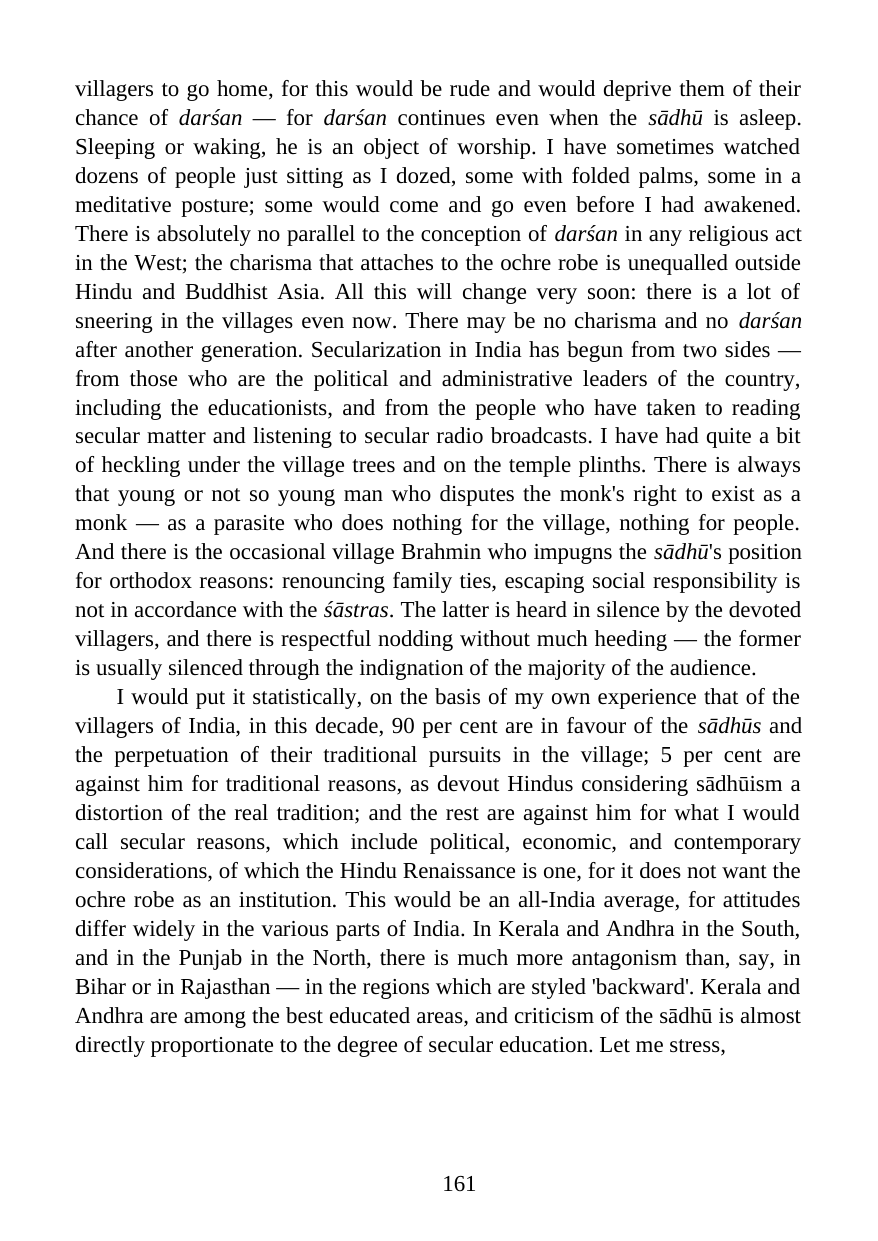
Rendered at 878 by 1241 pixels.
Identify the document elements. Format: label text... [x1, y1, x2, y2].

text villagers to go home, for this would be rude and would deprive them of their chance of darśan — for darśan continues even when the sādhū is asleep. Sleeping or waking, he is an object of worship. I have sometimes watched dozens of people just sitting as I dozed, some with folded palms, some in a meditative posture; some would come and go even before I had awakened. There is absolutely no parallel to the conception of darśan in any religious act in the West; the charisma that attaches to the ochre robe is unequalled outside Hindu and Buddhist Asia. All this will change very soon: there is a lot of sneering in the villages even now. There may be no charisma and no darśan after another generation. Secularization in India has begun from two sides — from those who are the political and administrative leaders of the country, including the educationists, and from the people who have taken to reading secular matter and listening to secular radio broadcasts. I have had quite a bit of heckling under the village trees and on the temple plinths. There is always that young or not so young man who disputes the monk's right to exist as a monk — as a parasite who does nothing for the village, nothing for people. And there is the occasional village Brahmin who impugns the sādhū's position for orthodox reasons: renouncing family ties, escaping social responsibility is not in accordance with the śāstras. The latter is heard in silence by the devoted villagers, and there is respectful nodding without much heeding — the former is usually silenced through the indignation of the majority of the audience. [75, 75, 802, 681]
text I would put it statistically, on the basis of my own experience that of the villagers of India, in this decade, 90 per cent are in favour of the sādhūs and the perpetuation of their traditional pursuits in the village; 5 per cent are against him for traditional reasons, as devout Hindus considering sādhūism a distortion of the real tradition; and the rest are against him for what I would call secular reasons, which include political, economic, and contemporary considerations, of which the Hindu Renaissance is one, for it does not want the ochre robe as an institution. This would be an all-India average, for attitudes differ widely in the various parts of India. In Kerala and Andhra in the South, and in the Punjab in the North, there is much more antagonism than, say, in Bihar or in Rajasthan — in the regions which are styled 'backward'. Kerala and Andhra are among the best educated areas, and criticism of the sādhū is almost directly proportionate to the degree of secular education. Let me stress, [75, 683, 802, 1057]
